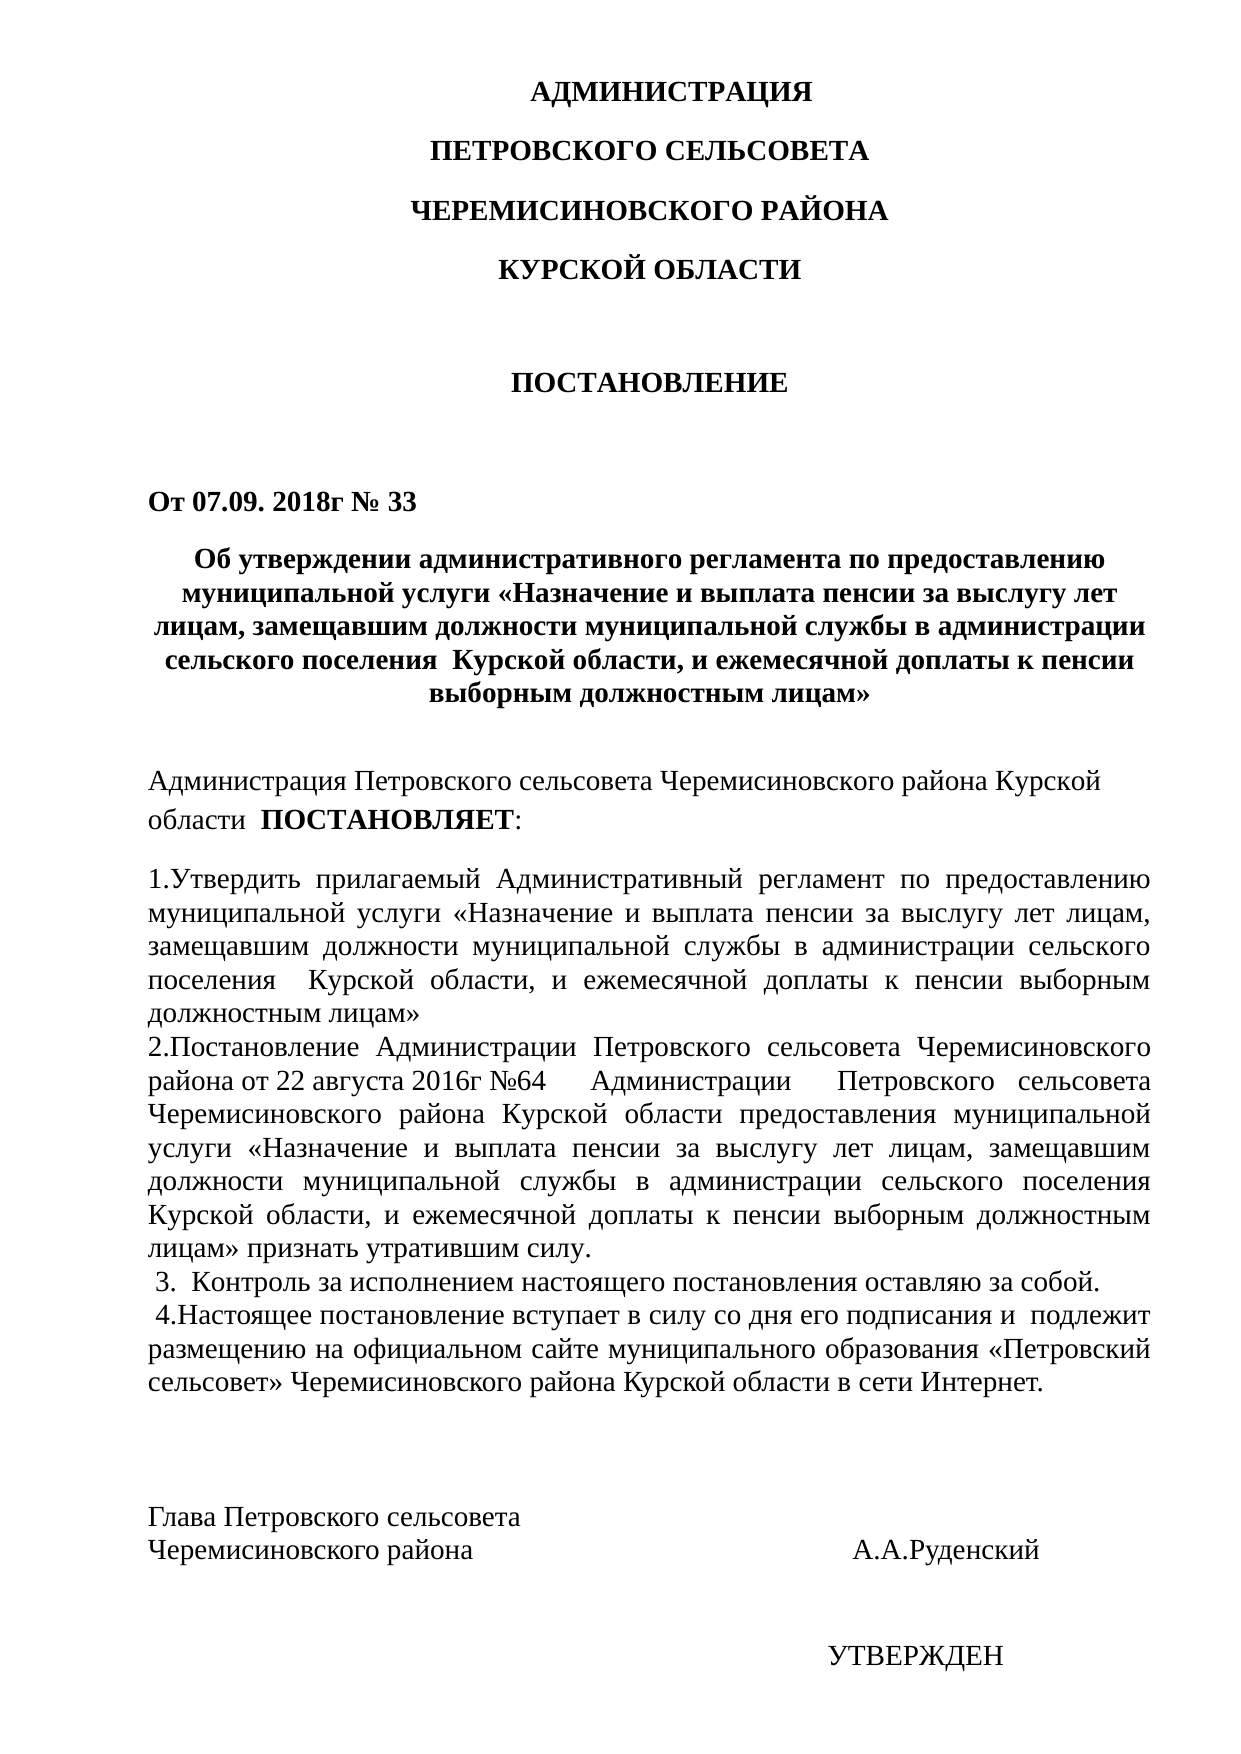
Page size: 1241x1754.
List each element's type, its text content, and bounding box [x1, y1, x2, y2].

text АДМИНИСТРАЦИЯ [148, 74, 1152, 107]
text ПОСТАНОВЛЕНИЕ [148, 365, 1152, 399]
text 4.Настоящее постановление вступает в силу со дня его подписания и подлежит размещению на официальном сайте муниципального образования «Петровский сельсовет» Черемисиновского района Курской области в сети Интернет. [148, 1297, 1152, 1398]
text Об утверждении административного регламента по предоставлению муниципальной услуги «Назначение и выплата пенсии за выслугу лет лицам, замещавшим должности муниципальной службы в администрации сельского поселения Курской области, и ежемесячной доплаты к пенсии выборным должностным лицам» [148, 541, 1152, 709]
text ЧЕРЕМИСИНОВСКОГО РАЙОНА [148, 193, 1152, 226]
text 1.Утвердить прилагаемый Административный регламент по предоставлению муниципальной услуги «Назначение и выплата пенсии за выслугу лет лицам, замещавшим должности муниципальной службы в администрации сельского поселения Курской области, и ежемесячной доплаты к пенсии выборным должностным лицам» [148, 861, 1152, 1029]
text Черемисиновского района А.А.Руденский [148, 1532, 1152, 1566]
text КУРСКОЙ ОБЛАСТИ [148, 252, 1152, 286]
text УТВЕРЖДЕН [679, 1638, 1152, 1671]
text Администрация Петровского сельсовета Черемисиновского района Курской области ПОСТАНОВЛЯЕТ: [148, 763, 1152, 836]
title 3. Контроль за исполнением настоящего постановления оставляю за собой. [133, 1264, 1152, 1297]
text ПЕТРОВСКОГО СЕЛЬСОВЕТА [148, 133, 1152, 167]
text Глава Петровского сельсовета [148, 1499, 1152, 1532]
title От 07.09. 2018г № 33 [148, 484, 1152, 517]
text 2.Постановление Администрации Петровского сельсовета Черемисиновского района от 22 августа 2016г №64 Администрации Петровского сельсовета Черемисиновского района Курской области предоставления муниципальной услуги «Назначение и выплата пенсии за выслугу лет лицам, замещавшим должности муниципальной службы в администрации сельского поселения Курской области, и ежемесячной доплаты к пенсии выборным должностным лицам» признать утратившим силу. [148, 1029, 1152, 1264]
